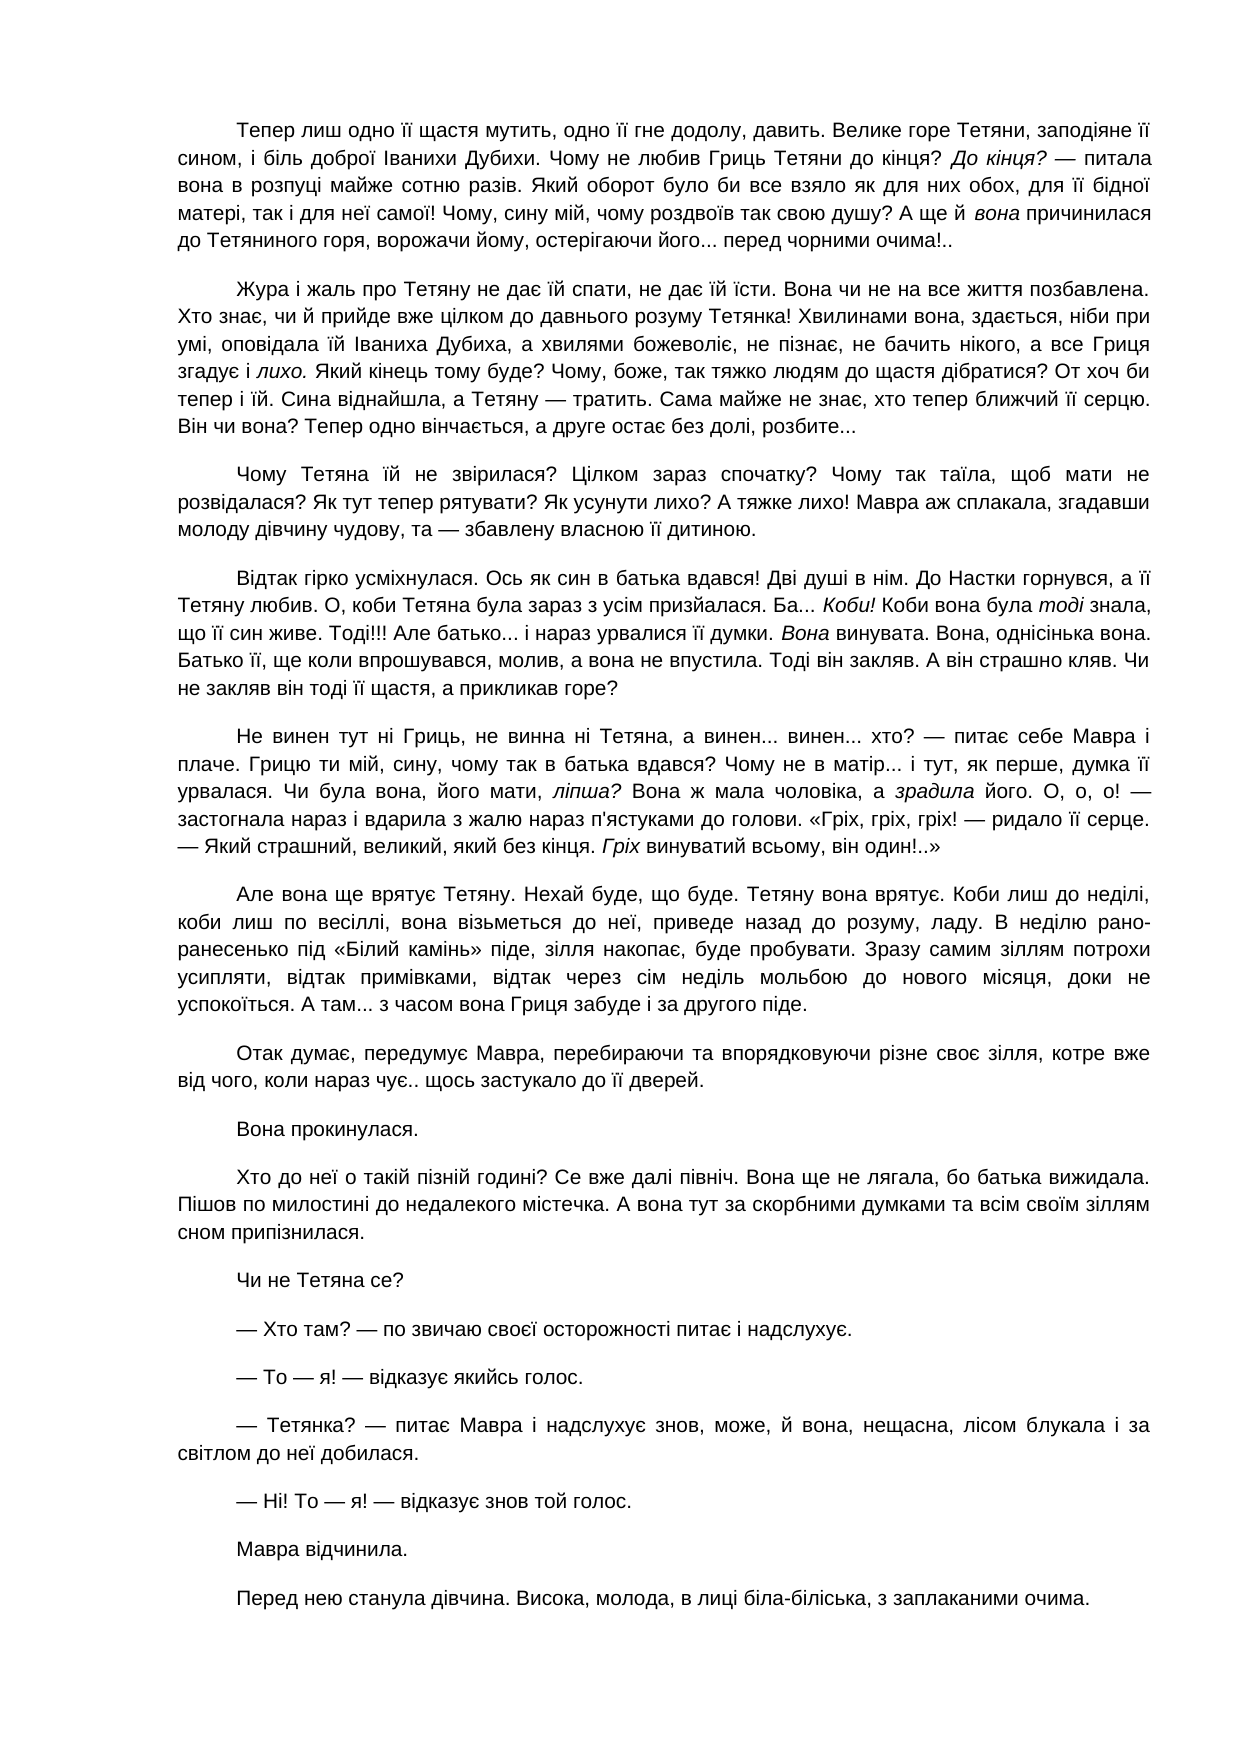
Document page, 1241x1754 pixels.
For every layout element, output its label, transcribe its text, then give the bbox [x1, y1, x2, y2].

text Отак думає, передумує Мавра, перебираючи та впорядковуючи різне своє зілля, котре вже від чого, коли нараз чує.. щось застукало до її дверей. [177, 1041, 1152, 1092]
text — Ні! То — я! — відказує знов той голос. [177, 1489, 1152, 1513]
text Вона прокинулася. [177, 1116, 1152, 1140]
text Чи не Тетяна се? [177, 1268, 1152, 1292]
text Жура і жаль про Тетяну не дає їй спати, не дає їй їсти. Вона чи не на все життя позбавлена. Хто знає, чи й прийде вже цілком до давнього розуму Тетянка! Хвилинами вона, здається, ніби при умі, оповідала їй Іваниха Дубиха, а хвилями божеволіє, не пізнає, не бачить нікого, а все Гриця згадує і лихо. Який кінець тому буде? Чому, боже, так тяжко людям до щастя дібратися? От хоч би тепер і їй. Сина віднайшла, а Тетяну — тратить. Сама майже не знає, хто тепер ближчий її серцю. Він чи вона? Тепер одно вінчається, а друге остає без долі, розбите... [177, 276, 1152, 438]
text Але вона ще врятує Тетяну. Нехай буде, що буде. Тетяну вона врятує. Коби лиш до неділі, коби лиш по весіллі, вона візьметься до неї, приведе назад до розуму, ладу. В неділю рано-ранесенько під «Білий камінь» піде, зілля накопає, буде пробувати. Зразу самим зіллям потрохи усипляти, відтак примівками, відтак через сім неділь мольбою до нового місяця, доки не успокоїться. А там... з часом вона Гриця забуде і за другого піде. [177, 882, 1152, 1016]
text Не винен тут ні Гриць, не винна ні Тетяна, а винен... винен... хто? — питає себе Мавра і плаче. Грицю ти мій, сину, чому так в батька вдався? Чому не в матір... і тут, як перше, думка її урвалася. Чи була вона, його мати, ліпша? Вона ж мала чоловіка, а зрадила його. О, о, о! — застогнала нараз і вдарила з жалю нараз п'ястуками до голови. «Гріх, гріх, гріх! — ридало її серце. — Який страшний, великий, який без кінця. Гріх винуватий всьому, він один!..» [177, 724, 1152, 858]
text Перед нею станула дівчина. Висока, молода, в лиці біла-біліська, з заплаканими очима. [177, 1586, 1152, 1609]
text — Хто там? — по звичаю своєї осторожності питає і надслухує. [177, 1316, 1152, 1340]
text Чому Тетяна їй не звірилася? Цілком зараз спочатку? Чому так таїла, щоб мати не розвідалася? Як тут тепер рятувати? Як усунути лихо? А тяжке лихо! Мавра аж сплакала, згадавши молоду дівчину чудову, та — збавлену власною її дитиною. [177, 462, 1152, 541]
text — Тетянка? — питає Мавра і надслухує знов, може, й вона, нещасна, лісом блукала і за світлом до неї добилася. [177, 1413, 1152, 1464]
text Мавра відчинила. [177, 1537, 1152, 1561]
text Відтак гірко усміхнулася. Ось як син в батька вдався! Дві душі в нім. До Настки горнувся, а її Тетяну любив. О, коби Тетяна була зараз з усім призйалася. Ба... Коби! Коби вона була тоді знала, що її син живе. Тоді!!! Але батько... і нараз урвалися її думки. Вона винувата. Вона, однісінька вона. Батько її, ще коли впрошувався, молив, а вона не впустила. Тоді він закляв. А він страшно кляв. Чи не закляв він тоді її щастя, а прикликав горе? [177, 566, 1152, 699]
text Тепер лиш одно її щастя мутить, одно її гне додолу, давить. Велике горе Тетяни, заподіяне її сином, і біль доброї Іванихи Дубихи. Чому не любив Гриць Тетяни до кінця? До кінця? — питала вона в розпуці майже сотню разів. Який оборот було би все взяло як для них обох, для її бідної матері, так і для неї самої! Чому, сину мій, чому роздвоїв так свою душу? А ще й вона причинилася до Тетяниного горя, ворожачи йому, остерігаючи його... перед чорними очима!.. [177, 118, 1152, 252]
text — То — я! — відказує якийсь голос. [177, 1365, 1152, 1389]
text Хто до неї о такій пізній годині? Се вже далі північ. Вона ще не лягала, бо батька вижидала. Пішов по милостині до недалекого містечка. А вона тут за скорбними думками та всім своїм зіллям сном припізнилася. [177, 1165, 1152, 1244]
